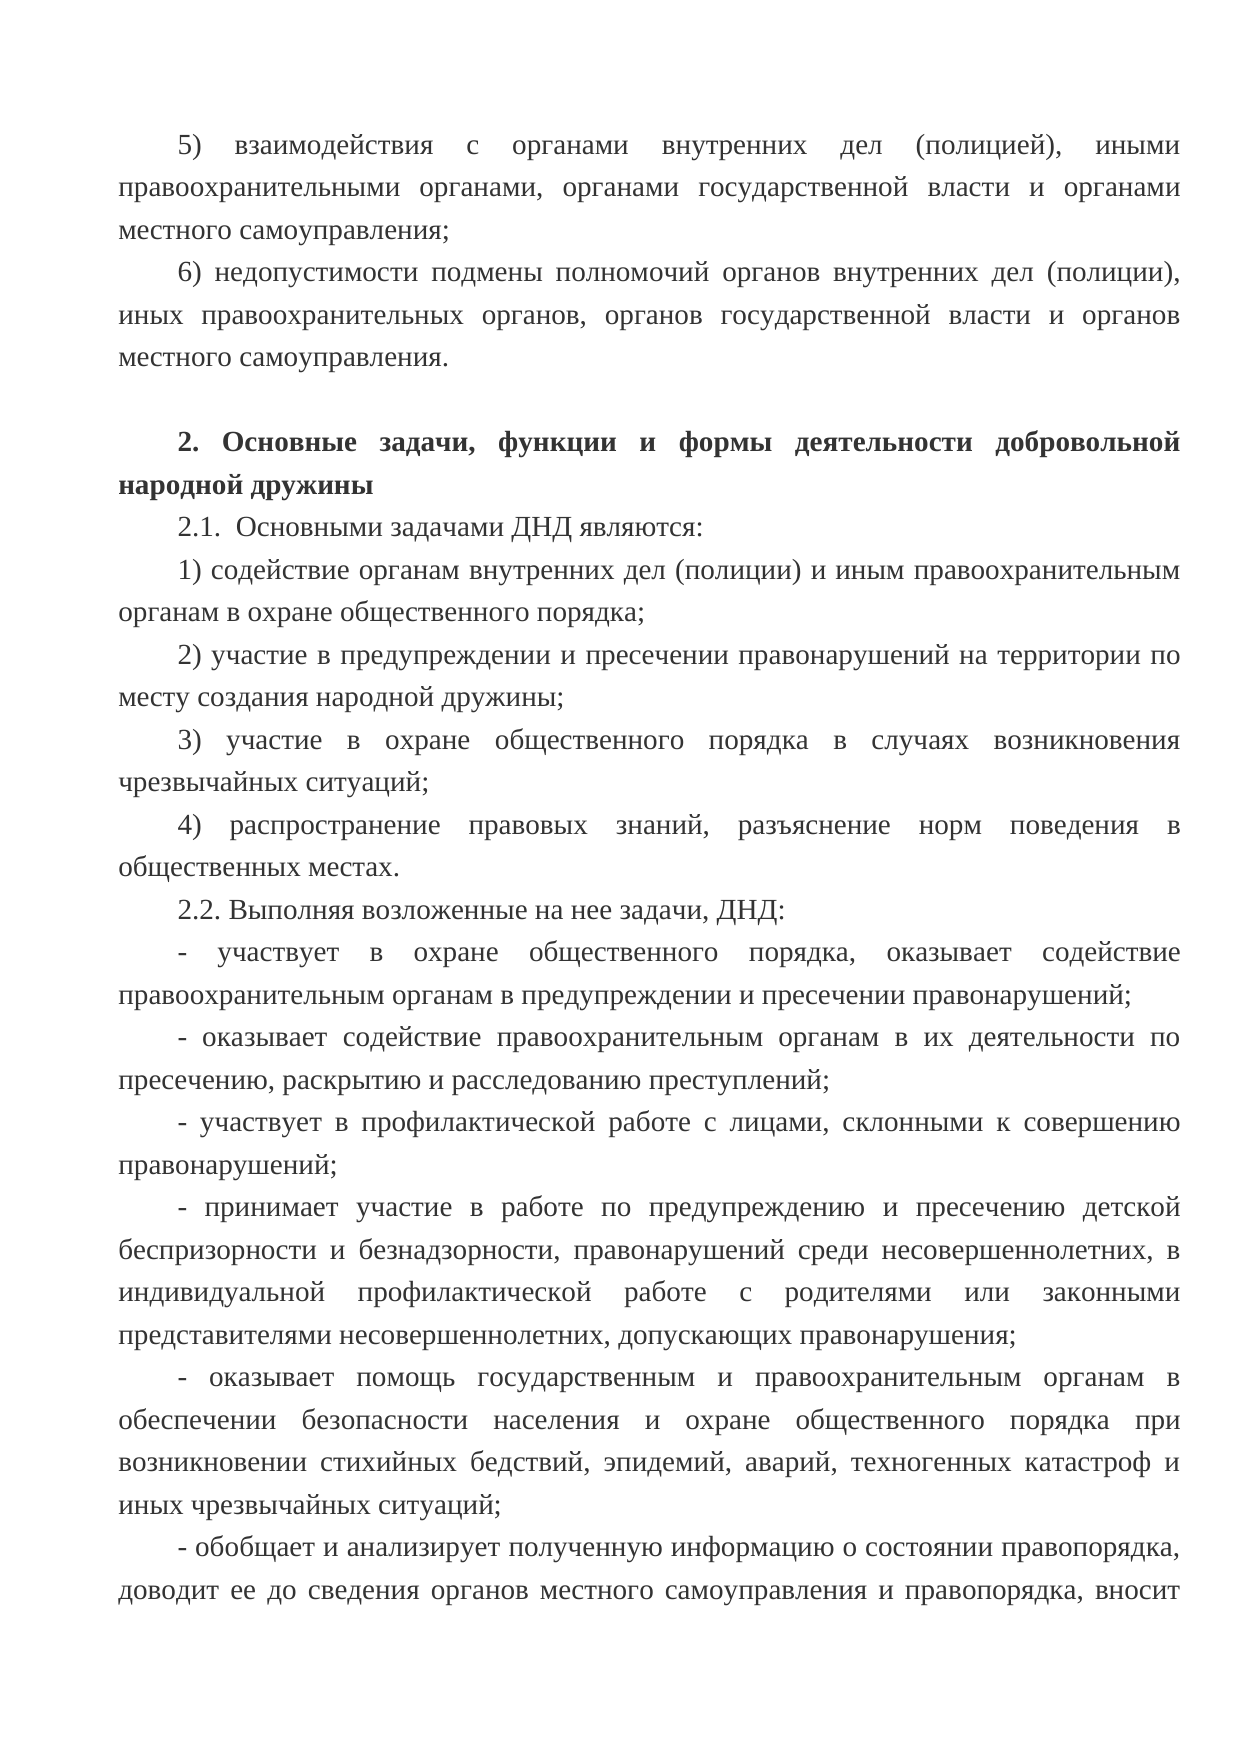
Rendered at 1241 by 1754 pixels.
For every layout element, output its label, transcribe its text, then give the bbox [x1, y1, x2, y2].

text - принимает участие в работе по предупреждению и пресечению детской беспризорности и безнадзорности, правонарушений среди несовершеннолетних, в индивидуальной профилактической работе с родителями или законными представителями несовершеннолетних, допускающих правонарушения; [118, 1181, 1181, 1351]
text 1) содействие органам внутренних дел (полиции) и иным правоохранительным органам в охране общественного порядка; [118, 543, 1181, 628]
text - участвует в профилактической работе с лицами, склонными к совершению правонарушений; [118, 1096, 1181, 1181]
text 2) участие в предупреждении и пресечении правонарушений на территории по месту создания народной дружины; [118, 628, 1181, 713]
text 3) участие в охране общественного порядка в случаях возникновения чрезвычайных ситуаций; [118, 713, 1181, 798]
text - оказывает содействие правоохранительным органам в их деятельности по пресечению, раскрытию и расследованию преступлений; [118, 1011, 1181, 1096]
text 2.2. Выполняя возложенные на нее задачи, ДНД: [118, 883, 1181, 926]
text 2.1. Основными задачами ДНД являются: [118, 501, 1181, 543]
text - участвует в охране общественного порядка, оказывает содействие правоохранительным органам в предупреждении и пресечении правонарушений; [118, 926, 1181, 1011]
text 2. Основные задачи, функции и формы деятельности добровольной народной дружины [118, 416, 1181, 501]
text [118, 1521, 1181, 1606]
text 6) недопустимости подмены полномочий органов внутренних дел (полиции), иных правоохранительных органов, органов государственной власти и органов местного самоуправления. [118, 246, 1181, 373]
text 5) взаимодействия с органами внутренних дел (полицией), иными правоохранительными органами, органами государственной власти и органами местного самоуправления; [118, 118, 1181, 246]
text - оказывает помощь государственным и правоохранительным органам в обеспечении безопасности населения и охране общественного порядка при возникновении стихийных бедствий, эпидемий, аварий, техногенных катастроф и иных чрезвычайных ситуаций; [118, 1351, 1181, 1521]
text 4) распространение правовых знаний, разъяснение норм поведения в общественных местах. [118, 798, 1181, 883]
